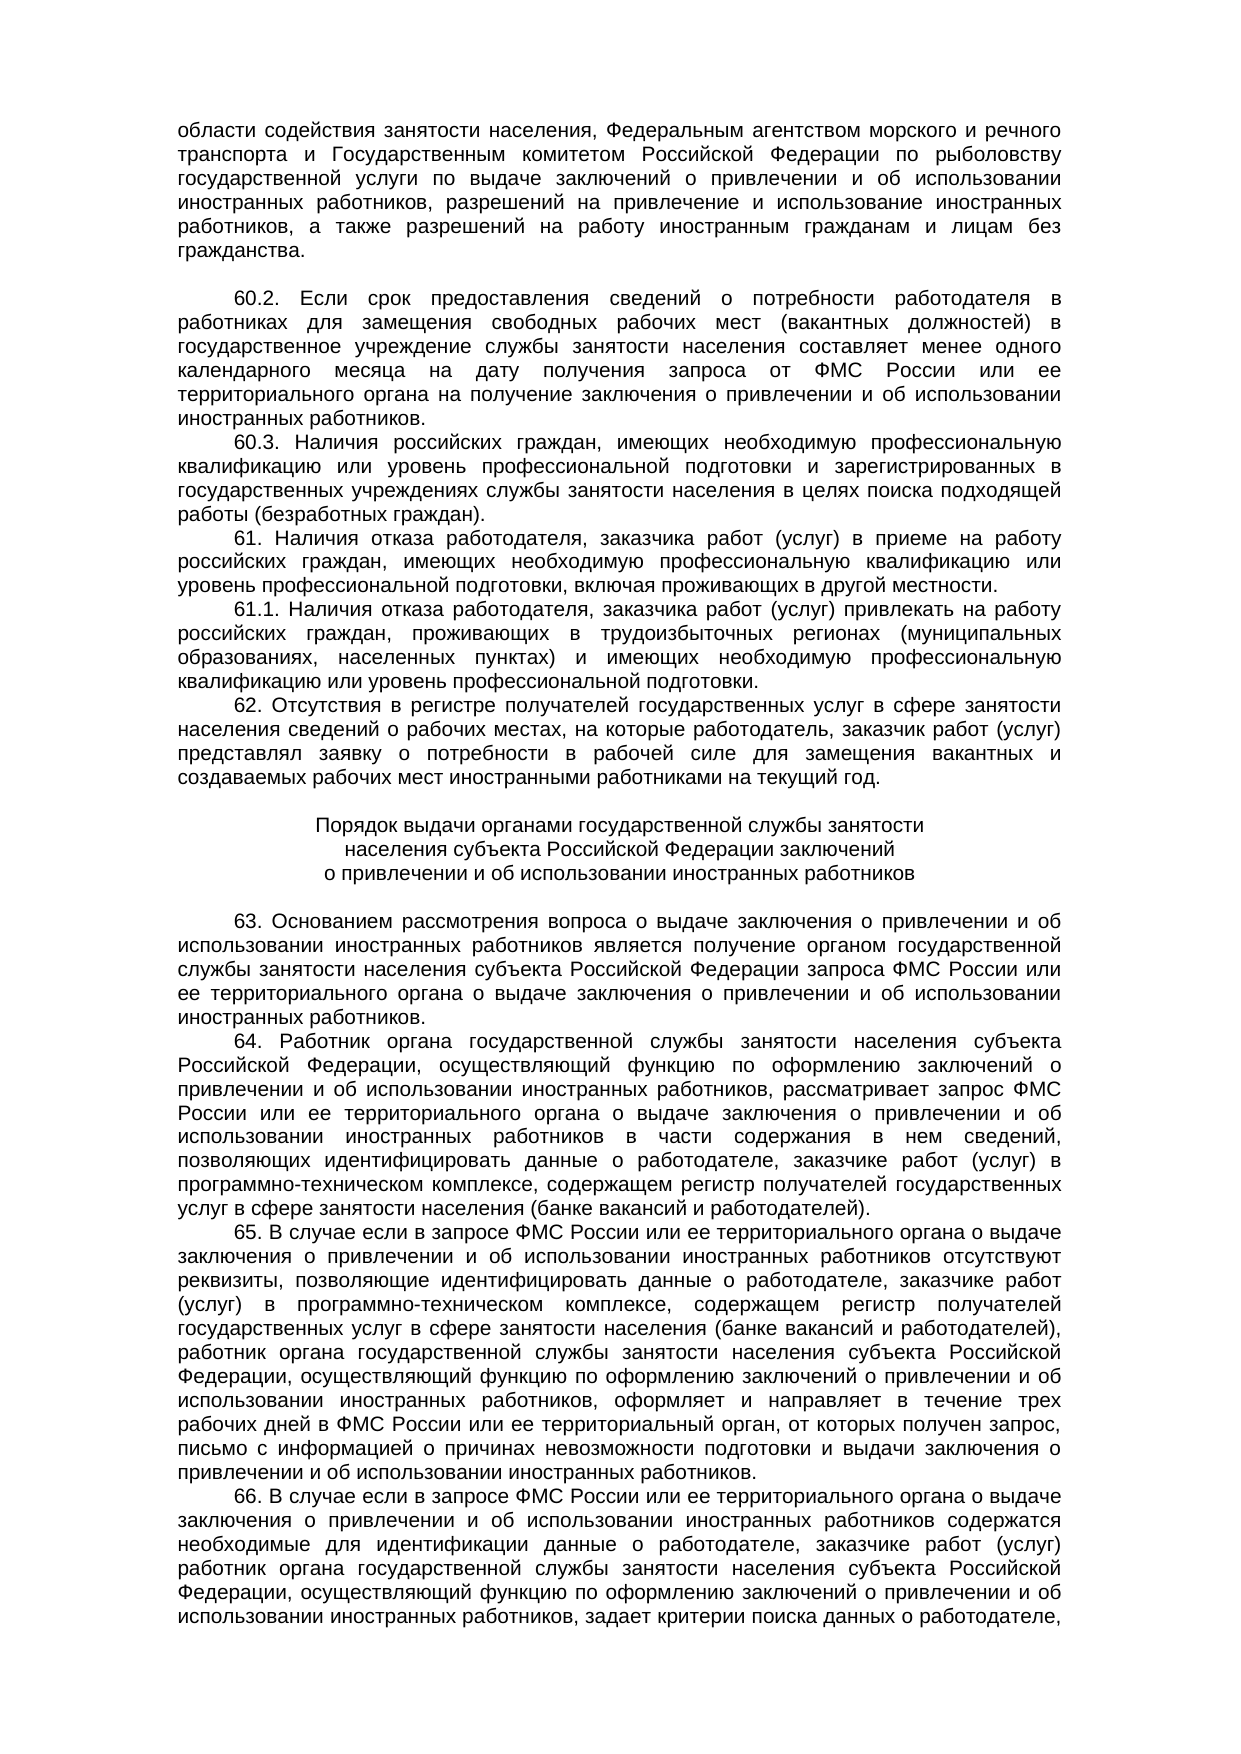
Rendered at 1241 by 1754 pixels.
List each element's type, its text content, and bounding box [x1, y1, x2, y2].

text 60.2. Если срок предоставления сведений о потребности работодателя в работниках для замещения свободных рабочих мест (вакантных должностей) в государственное учреждение службы занятости населения составляет менее одного календарного месяца на дату получения запроса от ФМС России или ее территориального органа на получение заключения о привлечении и об использовании иностранных работников. [177, 286, 1062, 429]
text 62. Отсутствия в регистре получателей государственных услуг в сфере занятости населения сведений о рабочих местах, на которые работодатель, заказчик работ (услуг) представлял заявку о потребности в рабочей силе для замещения вакантных и создаваемых рабочих мест иностранными работниками на текущий год. [177, 693, 1062, 789]
text 63. Основанием рассмотрения вопроса о выдаче заключения о привлечении и об использовании иностранных работников является получение органом государственной службы занятости населения субъекта Российской Федерации запроса ФМС России или ее территориального органа о выдаче заключения о привлечении и об использовании иностранных работников. [177, 909, 1062, 1028]
text 60.3. Наличия российских граждан, имеющих необходимую профессиональную квалификацию или уровень профессиональной подготовки и зарегистрированных в государственных учреждениях службы занятости населения в целях поиска подходящей работы (безработных граждан). [177, 429, 1062, 525]
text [177, 1484, 1062, 1627]
text 64. Работник органа государственной службы занятости населения субъекта Российской Федерации, осуществляющий функцию по оформлению заключений о привлечении и об использовании иностранных работников, рассматривает запрос ФМС России или ее территориального органа о выдаче заключения о привлечении и об использовании иностранных работников в части содержания в нем сведений, позволяющих идентифицировать данные о работодателе, заказчике работ (услуг) в программно-техническом комплексе, содержащем регистр получателей государственных услуг в сфере занятости населения (банке вакансий и работодателей). [177, 1028, 1062, 1220]
text 65. В случае если в запросе ФМС России или ее территориального органа о выдаче заключения о привлечении и об использовании иностранных работников отсутствуют реквизиты, позволяющие идентифицировать данные о работодателе, заказчике работ (услуг) в программно-техническом комплексе, содержащем регистр получателей государственных услуг в сфере занятости населения (банке вакансий и работодателей), работник органа государственной службы занятости населения субъекта Российской Федерации, осуществляющий функцию по оформлению заключений о привлечении и об использовании иностранных работников, оформляет и направляет в течение трех рабочих дней в ФМС России или ее территориальный орган, от которых получен запрос, письмо с информацией о причинах невозможности подготовки и выдачи заключения о привлечении и об использовании иностранных работников. [177, 1220, 1062, 1484]
text Порядок выдачи органами государственной службы занятости [177, 813, 1062, 837]
text 61.1. Наличия отказа работодателя, заказчика работ (услуг) привлекать на работу российских граждан, проживающих в трудоизбыточных регионах (муниципальных образованиях, населенных пунктах) и имеющих необходимую профессиональную квалификацию или уровень профессиональной подготовки. [177, 597, 1062, 693]
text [177, 118, 1062, 262]
text о привлечении и об использовании иностранных работников [177, 861, 1062, 885]
text населения субъекта Российской Федерации заключений [177, 837, 1062, 861]
text 61. Наличия отказа работодателя, заказчика работ (услуг) в приеме на работу российских граждан, имеющих необходимую профессиональную квалификацию или уровень профессиональной подготовки, включая проживающих в другой местности. [177, 525, 1062, 597]
